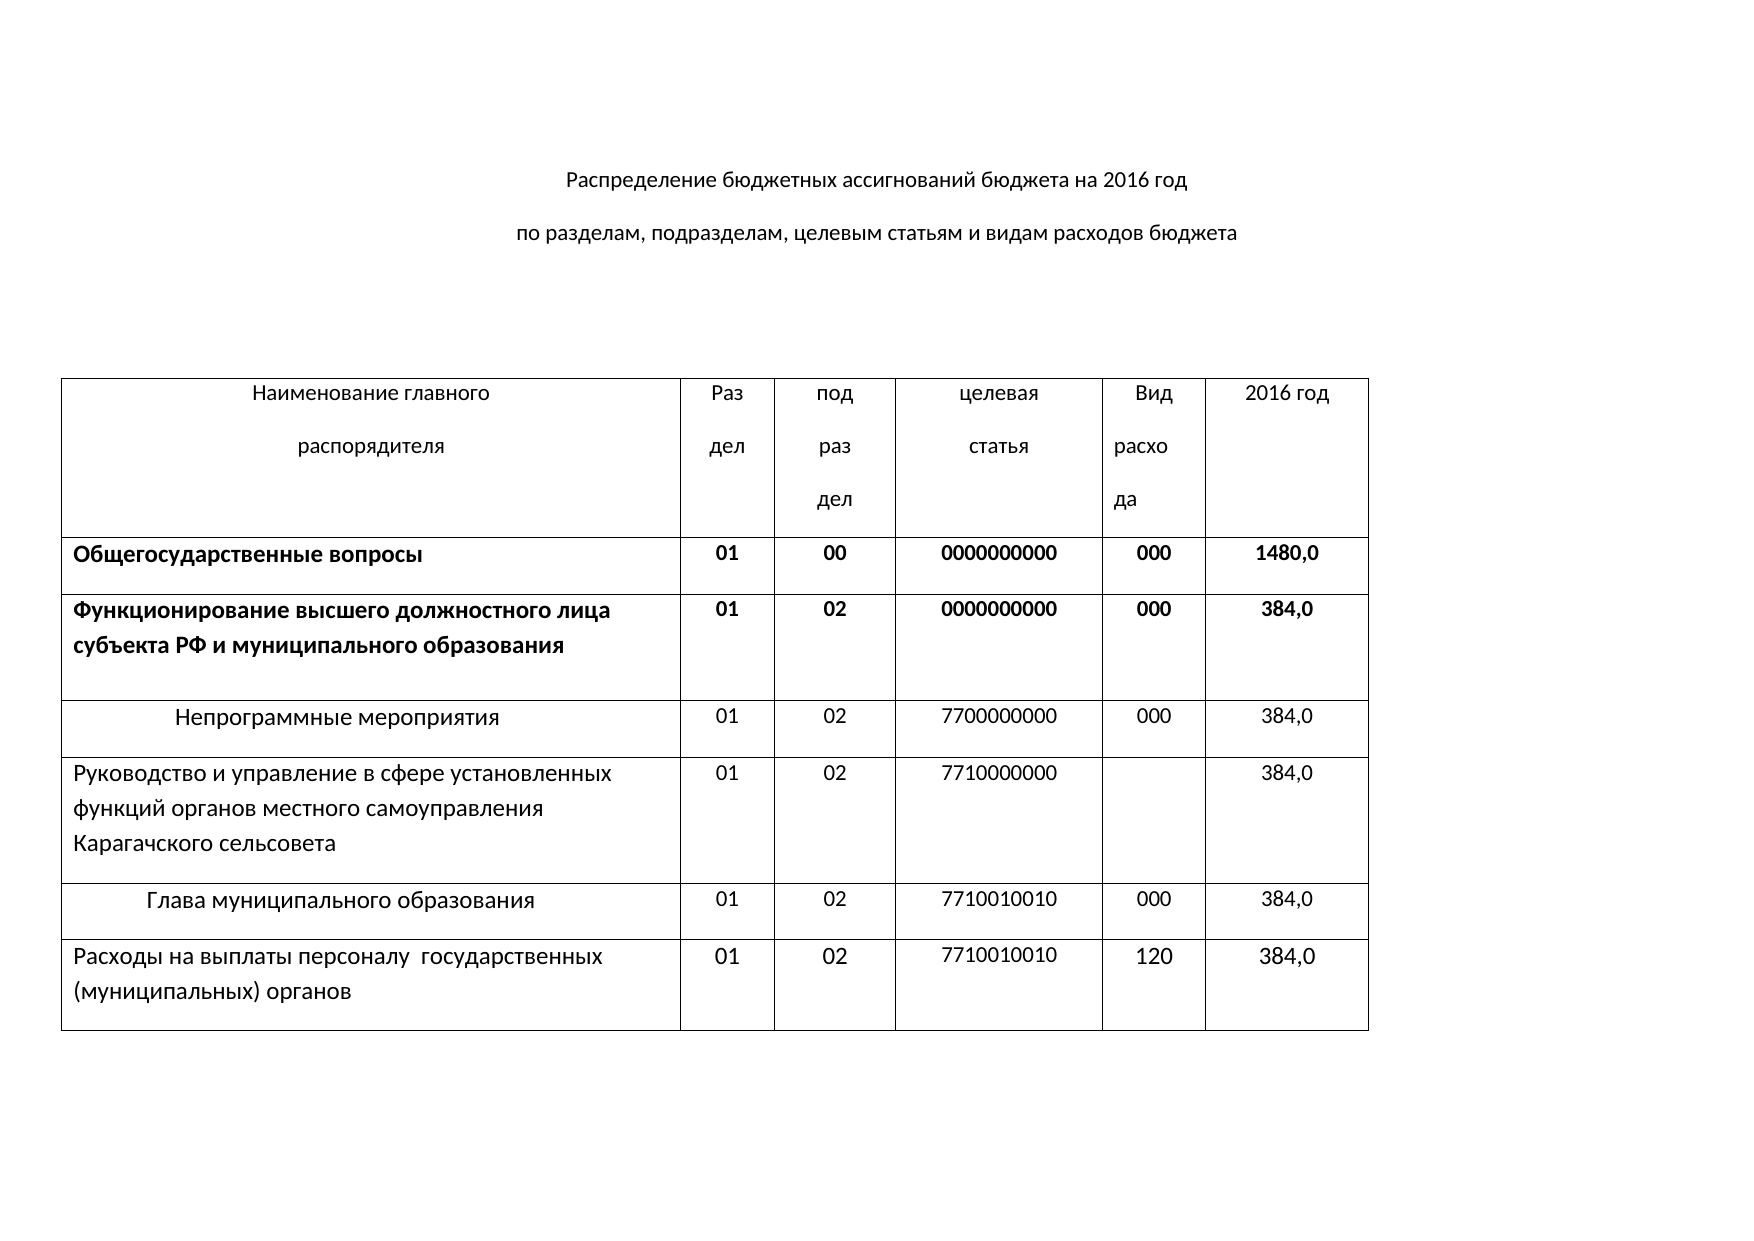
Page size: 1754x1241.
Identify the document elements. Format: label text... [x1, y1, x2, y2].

table_cell 0000000000 [896, 595, 1102, 700]
table_cell Функционирование высшего должностного лица субъекта РФ и муниципального образования [62, 595, 680, 700]
table_cell 000 [1103, 538, 1205, 593]
table_header Наименование главного распорядителя [62, 379, 680, 537]
table_cell 00 [775, 538, 895, 593]
table_cell 384,0 [1206, 940, 1368, 1030]
table_cell Общегосударственные вопросы [62, 538, 680, 593]
table_cell 7710000000 [896, 758, 1102, 883]
table_cell 384,0 [1206, 758, 1368, 883]
table_cell 01 [681, 758, 774, 883]
table_cell 01 [681, 538, 774, 593]
table_header целевая статья [896, 379, 1102, 537]
table_cell Глава муниципального образования [62, 884, 680, 939]
table_cell 000 [1103, 595, 1205, 700]
table_cell 02 [775, 701, 895, 757]
table_cell 384,0 [1206, 884, 1368, 939]
table_cell 01 [681, 884, 774, 939]
table_cell 02 [775, 758, 895, 883]
table_cell 02 [775, 940, 895, 1030]
table_cell 01 [681, 701, 774, 757]
table_header под раз дел [775, 379, 895, 537]
table_cell [1103, 758, 1205, 883]
table_cell 000 [1103, 884, 1205, 939]
table_header Раз дел [681, 379, 774, 537]
table_cell 120 [1103, 940, 1205, 1030]
table_cell Расходы на выплаты персоналу государственных (муниципальных) органов [62, 940, 680, 1030]
table_cell Непрограммные мероприятия [62, 701, 680, 757]
table_cell 02 [775, 884, 895, 939]
table_header 2016 год [1206, 379, 1368, 537]
table_header Вид расхо да [1103, 379, 1205, 537]
table_cell 384,0 [1206, 701, 1368, 757]
table_cell Руководство и управление в сфере установленных функций органов местного самоуправления Карагачского сельсовета [62, 758, 680, 883]
table_cell 000 [1103, 701, 1205, 757]
text Распределение бюджетных ассигнований бюджета на 2016 год [118, 165, 1636, 193]
table_cell 01 [681, 595, 774, 700]
table_cell 1480,0 [1206, 538, 1368, 593]
table_cell 7710010010 [896, 940, 1102, 1030]
table_cell 0000000000 [896, 538, 1102, 593]
text по разделам, подразделам, целевым статьям и видам расходов бюджета [118, 218, 1636, 246]
table_cell 7710010010 [896, 884, 1102, 939]
table_cell 384,0 [1206, 595, 1368, 700]
table_cell 02 [775, 595, 895, 700]
table_cell 01 [681, 940, 774, 1030]
table_cell 7700000000 [896, 701, 1102, 757]
